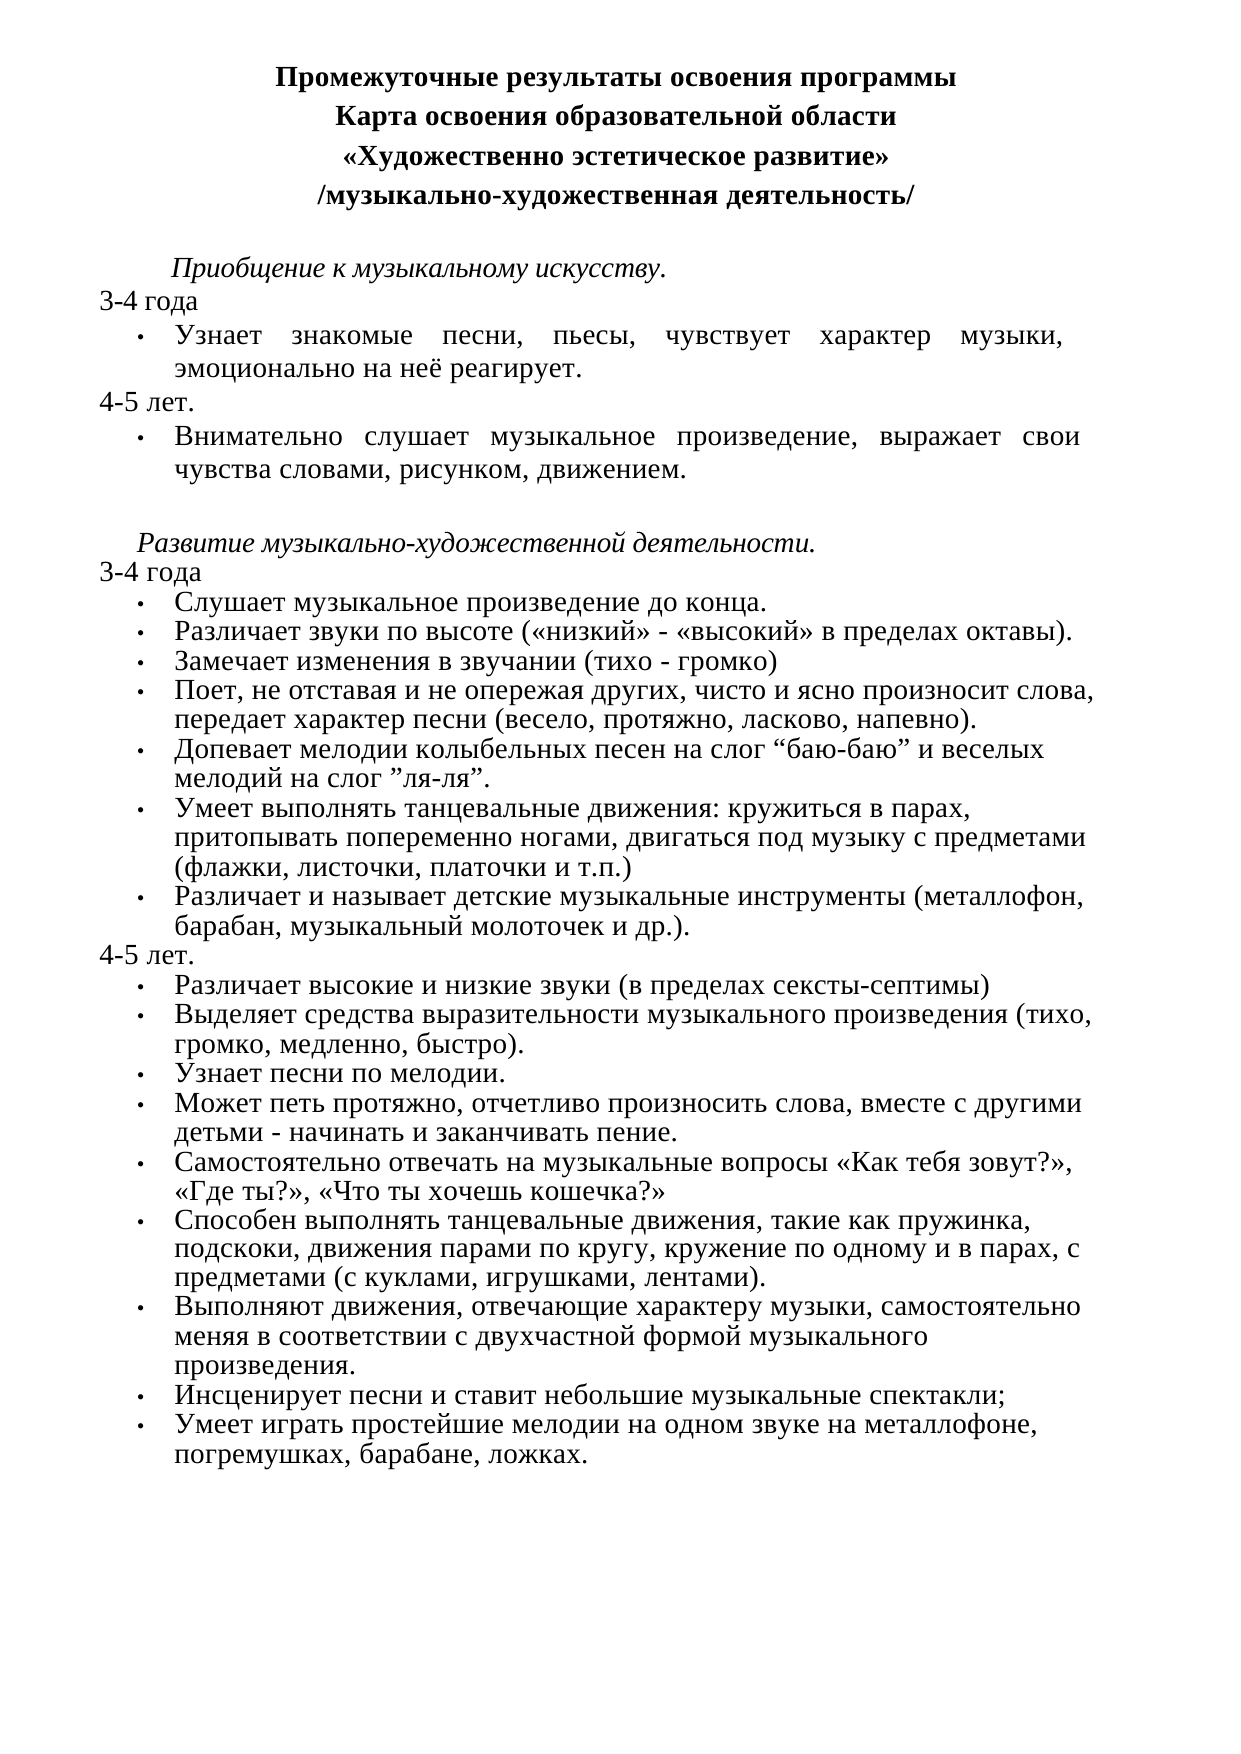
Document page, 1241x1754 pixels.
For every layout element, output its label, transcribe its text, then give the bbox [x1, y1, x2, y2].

list Замечает изменения в звучании (тихо - громко) [137, 646, 1129, 676]
list Внимательно слушает музыкальное произведение, выражает свои чувства словами, рисунком, движением. [137, 418, 1082, 485]
text Развитие музыкально-художественной деятельности. [97, 528, 1129, 558]
text 4-5 лет. [99, 384, 1129, 418]
list Различает звуки по высоте («низкий» - «высокий» в пределах октавы). [137, 617, 1129, 646]
text 4-5 лет. [99, 941, 1129, 971]
list Выполняют движения, отвечающие характеру музыки, самостоятельно меняя в соответствии с двухчастной формой музыкального произведения. [137, 1292, 1104, 1381]
list Различает и называет детские музыкальные инструменты (металлофон, барабан, музыкальный молоточек и др.). [137, 882, 1104, 941]
list Инсценирует песни и ставит небольшие музыкальные спектакли; [137, 1381, 1129, 1410]
list Слушает музыкальное произведение до конца. [137, 587, 1129, 617]
text /музыкально-художественная деятельность/ [103, 177, 1129, 211]
list Допевает мелодии колыбельных песен на слог “баю-баю” и веселых мелодий на слог ”ля-ля”. [137, 735, 1104, 794]
list Выделяет средства выразительности музыкального произведения (тихо, громко, медленно, быстро). [137, 1000, 1104, 1059]
text Промежуточные результаты освоения программы [103, 59, 1129, 92]
list Поет, не отставая и не опережая других, чисто и ясно произносит слова, передает характер песни (весело, протяжно, ласково, напевно). [137, 676, 1104, 735]
list Различает высокие и низкие звуки (в пределах сексты-септимы) [137, 971, 1129, 1000]
list Умеет выполнять танцевальные движения: кружиться в парах, притопывать попеременно ногами, двигаться под музыку с предметами (флажки, листочки, платочки и т.п.) [137, 794, 1104, 882]
text «Художественно эстетическое развитие» [103, 138, 1129, 171]
text 3-4 года [99, 558, 1129, 587]
list Умеет играть простейшие мелодии на одном звуке на металлофоне, погремушках, барабане, ложках. [137, 1410, 1104, 1469]
text 3-4 года [99, 283, 1129, 317]
text Карта освоения образовательной области [103, 98, 1129, 132]
list Самостоятельно отвечать на музыкальные вопросы «Как тебя зовут?», «Где ты?», «Что ты хочешь кошечка?» [137, 1148, 1104, 1207]
list Способен выполнять танцевальные движения, такие как пружинка, подскоки, движения парами по кругу, кружение по одному и в парах, с предметами (с куклами, игрушками, лентами). [137, 1207, 1104, 1292]
list Узнает песни по мелодии. [137, 1059, 1129, 1089]
list Может петь протяжно, отчетливо произносить слова, вместе с другими детьми - начинать и заканчивать пение. [137, 1089, 1104, 1148]
text Приобщение к музыкальному искусству. [99, 250, 1129, 283]
list Узнает знакомые песни, пьесы, чувствует характер музыки, эмоционально на неё реагирует. [137, 317, 1065, 384]
